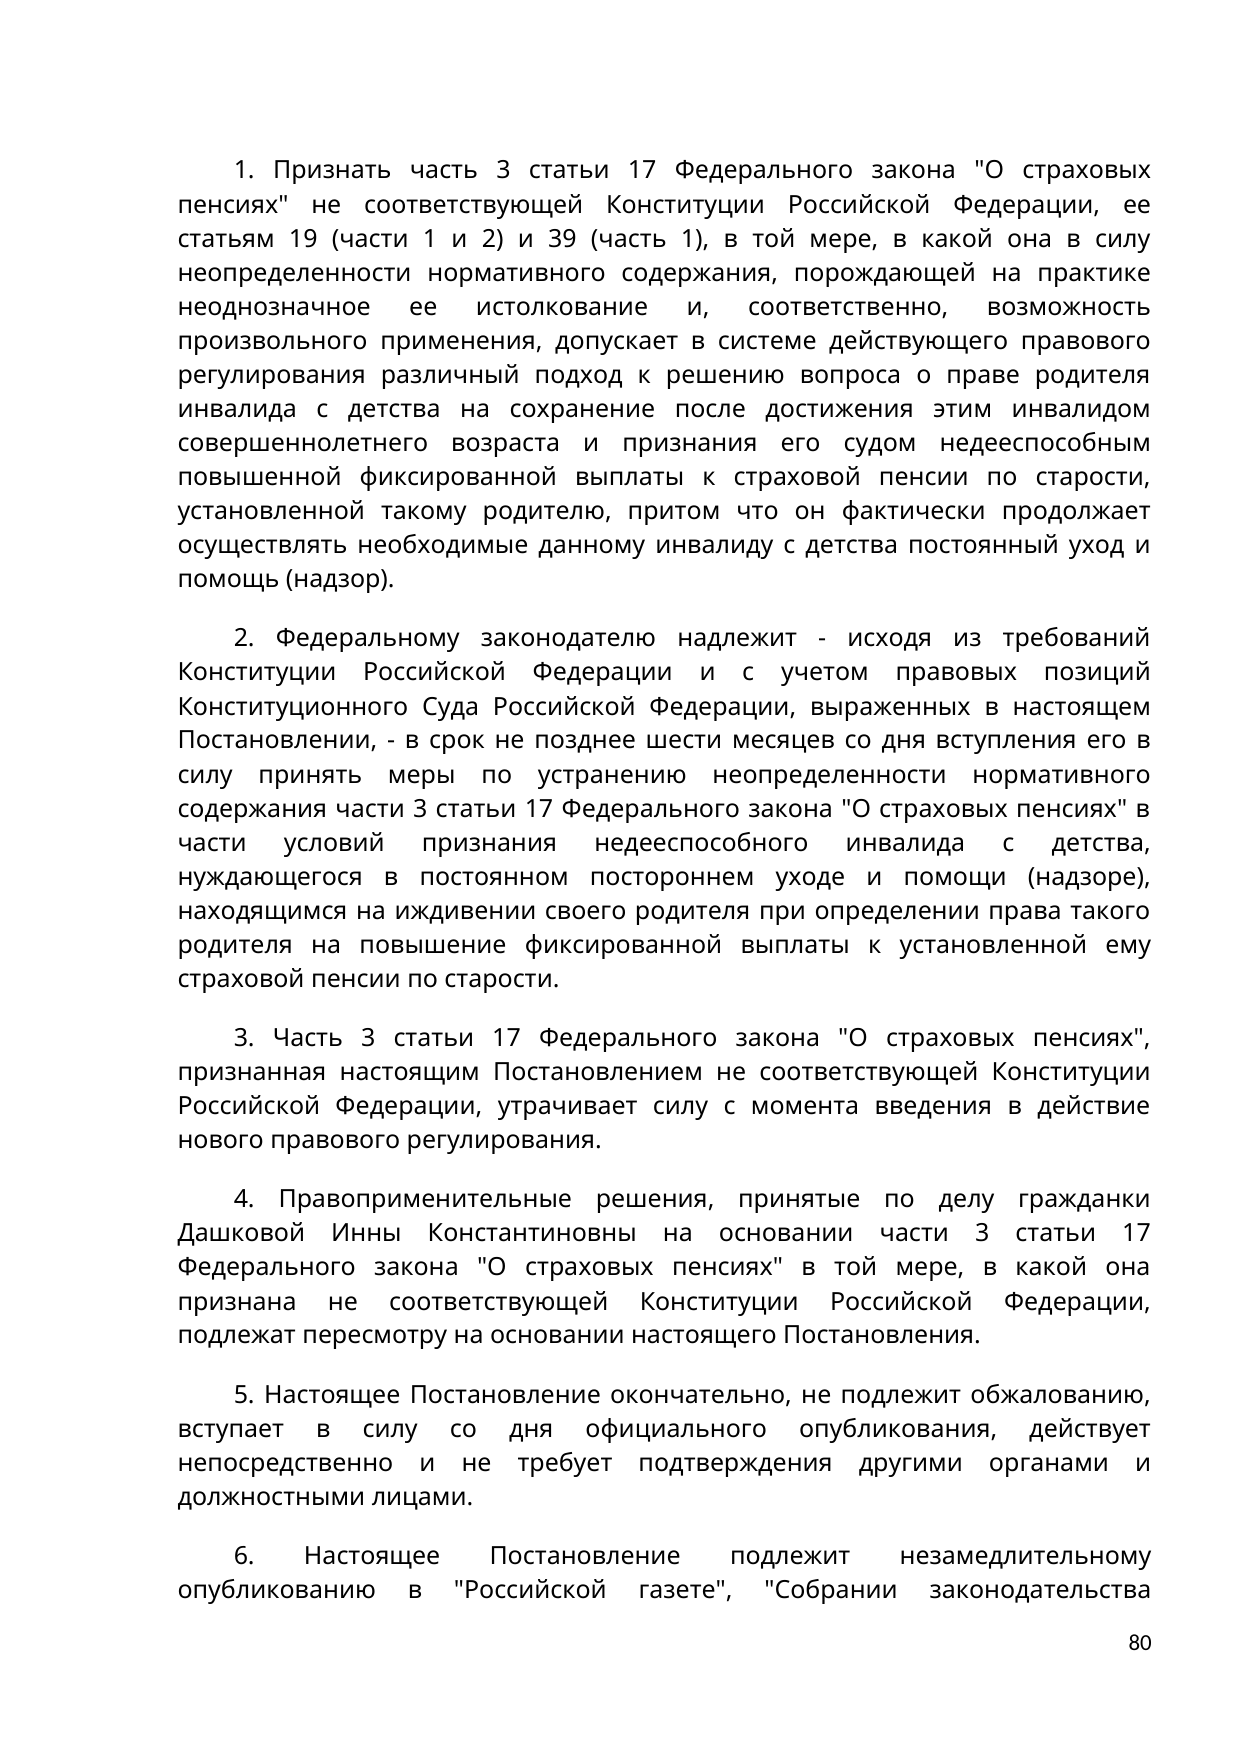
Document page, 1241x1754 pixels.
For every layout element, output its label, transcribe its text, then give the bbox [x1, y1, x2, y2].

text 1. Признать часть 3 статьи 17 Федерального закона "О страховых пенсиях" не соответствующей Конституции Российской Федерации, ее статьям 19 (части 1 и 2) и 39 (часть 1), в той мере, в какой она в силу неопределенности нормативного содержания, порождающей на практике неоднозначное ее истолкование и, соответственно, возможность произвольного применения, допускает в системе действующего правового регулирования различный подход к решению вопроса о праве родителя инвалида с детства на сохранение после достижения этим инвалидом совершеннолетнего возраста и признания его судом недееспособным повышенной фиксированной выплаты к страховой пенсии по старости, установленной такому родителю, притом что он фактически продолжает осуществлять необходимые данному инвалиду с детства постоянный уход и помощь (надзор). [177, 152, 1152, 595]
text 4. Правоприменительные решения, принятые по делу гражданки Дашковой Инны Константиновны на основании части 3 статьи 17 Федерального закона "О страховых пенсиях" в той мере, в какой она признана не соответствующей Конституции Российской Федерации, подлежат пересмотру на основании настоящего Постановления. [177, 1181, 1152, 1351]
text 5. Настоящее Постановление окончательно, не подлежит обжалованию, вступает в силу со дня официального опубликования, действует непосредственно и не требует подтверждения другими органами и должностными лицами. [177, 1376, 1152, 1512]
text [177, 1537, 1152, 1606]
text 3. Часть 3 статьи 17 Федерального закона "О страховых пенсиях", признанная настоящим Постановлением не соответствующей Конституции Российской Федерации, утрачивает силу с момента введения в действие нового правового регулирования. [177, 1020, 1152, 1156]
text 2. Федеральному законодателю надлежит - исходя из требований Конституции Российской Федерации и с учетом правовых позиций Конституционного Суда Российской Федерации, выраженных в настоящем Постановлении, - в срок не позднее шести месяцев со дня вступления его в силу принять меры по устранению неопределенности нормативного содержания части 3 статьи 17 Федерального закона "О страховых пенсиях" в части условий признания недееспособного инвалида с детства, нуждающегося в постоянном постороннем уходе и помощи (надзоре), находящимся на иждивении своего родителя при определении права такого родителя на повышение фиксированной выплаты к установленной ему страховой пенсии по старости. [177, 620, 1152, 995]
